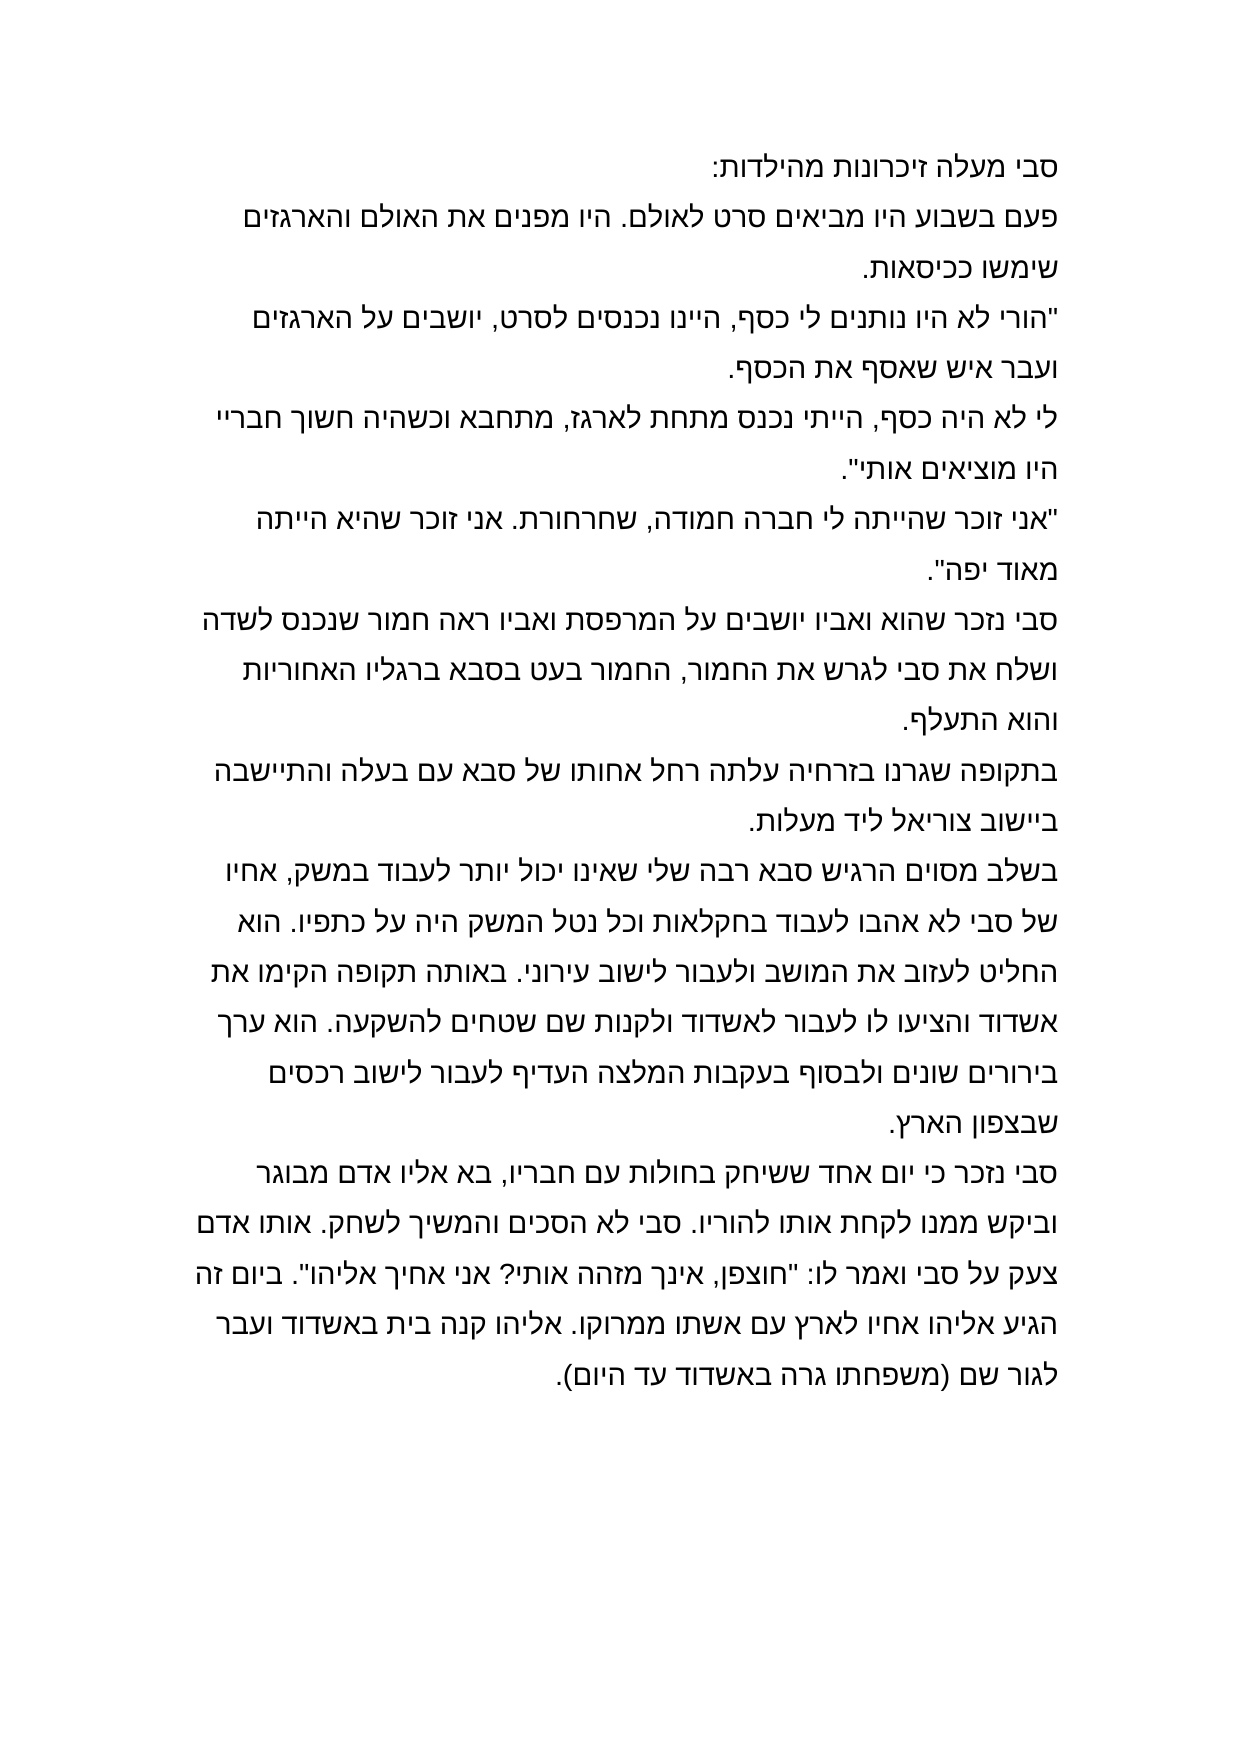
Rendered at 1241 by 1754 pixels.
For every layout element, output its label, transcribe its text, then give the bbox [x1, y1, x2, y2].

text סבי מעלה זיכרונות מהילדות: פעם בשבוע היו מביאים סרט לאולם. היו מפנים את האולם והארגזים שימשו ככיסאות. "הורי לא היו נותנים לי כסף, היינו נכנסים לסרט, יושבים על הארגזים ועבר איש שאסף את הכסף. לי לא היה כסף, הייתי נכנס מתחת לארגז, מתחבא וכשהיה חשוך חבריי היו מוציאים אותי". "אני זוכר שהייתה לי חברה חמודה, שחרחורת. אני זוכר שהיא הייתה מאוד יפה". סבי נזכר שהוא ואביו יושבים על המרפסת ואביו ראה חמור שנכנס לשדה ושלח את סבי לגרש את החמור, החמור בעט בסבא ברגליו האחוריות והוא התעלף. [187, 150, 1059, 737]
text בתקופה שגרנו בזרחיה עלתה רחל אחותו של סבא עם בעלה והתיישבה ביישוב צוריאל ליד מעלות. [187, 754, 1059, 838]
text סבי נזכר כי יום אחד ששיחק בחולות עם חבריו, בא אליו אדם מבוגר וביקש ממנו לקחת אותו להוריו. סבי לא הסכים והמשיך לשחק. אותו אדם צעק על סבי ואמר לו: "חוצפן, אינך מזהה אותי? אני אחיך אליהו". ביום זה הגיע אליהו אחיו לארץ עם אשתו ממרוקו. אליהו קנה בית באשדוד ועבר לגור שם (משפחתו גרה באשדוד עד היום). [187, 1156, 1059, 1391]
text בשלב מסוים הרגיש סבא רבה שלי שאינו יכול יותר לעבוד במשק, אחיו של סבי לא אהבו לעבוד בחקלאות וכל נטל המשק היה על כתפיו. הוא החליט לעזוב את המושב ולעבור לישוב עירוני. באותה תקופה הקימו את אשדוד והציעו לו לעבור לאשדוד ולקנות שם שטחים להשקעה. הוא ערך בירורים שונים ולבסוף בעקבות המלצה העדיף לעבור לישוב רכסים שבצפון הארץ. [187, 854, 1059, 1139]
